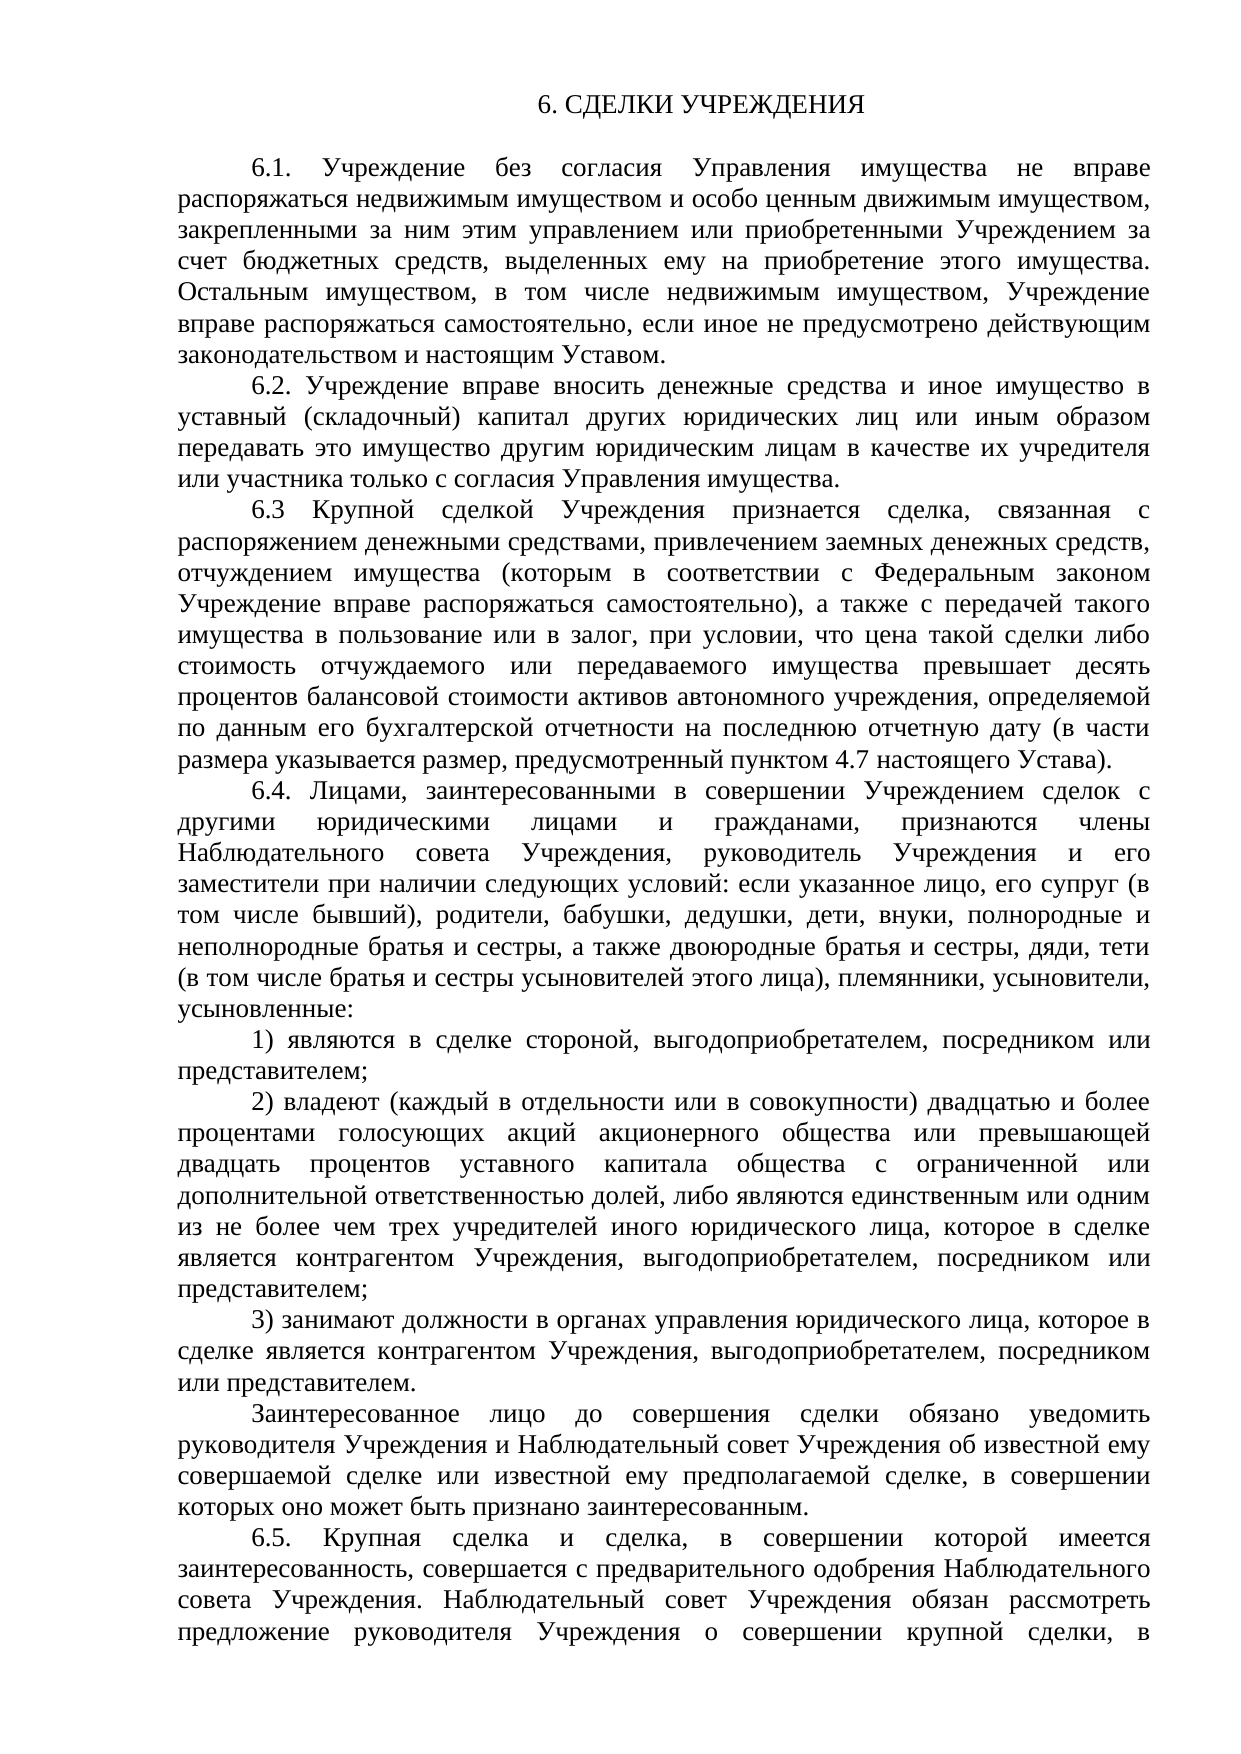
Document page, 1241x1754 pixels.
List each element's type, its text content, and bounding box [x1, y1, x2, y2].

text 2) владеют (каждый в отдельности или в совокупности) двадцатью и более процентами голосующих акций акционерного общества или превышающей двадцать процентов уставного капитала общества с ограниченной или дополнительной ответственностью долей, либо являются единственным или одним из не более чем трех учредителей иного юридического лица, которое в сделке является контрагентом Учреждения, выгодоприобретателем, посредником или представителем; [177, 1085, 1152, 1303]
text 6.2. Учреждение вправе вносить денежные средства и иное имущество в уставный (складочный) капитал других юридических лиц или иным образом передавать это имущество другим юридическим лицам в качестве их учредителя или участника только с согласия Управления имущества. [177, 369, 1152, 493]
text 6.3 Крупной сделкой Учреждения признается сделка, связанная с распоряжением денежными средствами, привлечением заемных денежных средств, отчуждением имущества (которым в соответствии с Федеральным законом Учреждение вправе распоряжаться самостоятельно), а также с передачей такого имущества в пользование или в залог, при условии, что цена такой сделки либо стоимость отчуждаемого или передаваемого имущества превышает десять процентов балансовой стоимости активов автономного учреждения, определяемой по данным его бухгалтерской отчетности на последнюю отчетную дату (в части размера указывается размер, предусмотренный пунктом 4.7 настоящего Устава). [177, 493, 1152, 774]
text 3) занимают должности в органах управления юридического лица, которое в сделке является контрагентом Учреждения, выгодоприобретателем, посредником или представителем. [177, 1303, 1152, 1397]
text Заинтересованное лицо до совершения сделки обязано уведомить руководителя Учреждения и Наблюдательный совет Учреждения об известной ему совершаемой сделке или известной ему предполагаемой сделке, в совершении которых оно может быть признано заинтересованным. [177, 1397, 1152, 1521]
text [177, 1521, 1152, 1646]
text 6.1. Учреждение без согласия Управления имущества не вправе распоряжаться недвижимым имуществом и особо ценным движимым имуществом, закрепленными за ним этим управлением или приобретенными Учреждением за счет бюджетных средств, выделенных ему на приобретение этого имущества. Остальным имуществом, в том числе недвижимым имуществом, Учреждение вправе распоряжаться самостоятельно, если иное не предусмотрено действующим законодательством и настоящим Уставом. [177, 151, 1152, 369]
text 6. СДЕЛКИ УЧРЕЖДЕНИЯ [177, 89, 1152, 120]
text 1) являются в сделке стороной, выгодоприобретателем, посредником или представителем; [177, 1023, 1152, 1085]
text 6.4. Лицами, заинтересованными в совершении Учреждением сделок с другими юридическими лицами и гражданами, признаются члены Наблюдательного совета Учреждения, руководитель Учреждения и его заместители при наличии следующих условий: если указанное лицо, его супруг (в том числе бывший), родители, бабушки, дедушки, дети, внуки, полнородные и неполнородные братья и сестры, а также двоюродные братья и сестры, дяди, тети (в том числе братья и сестры усыновителей этого лица), племянники, усыновители, усыновленные: [177, 774, 1152, 1023]
